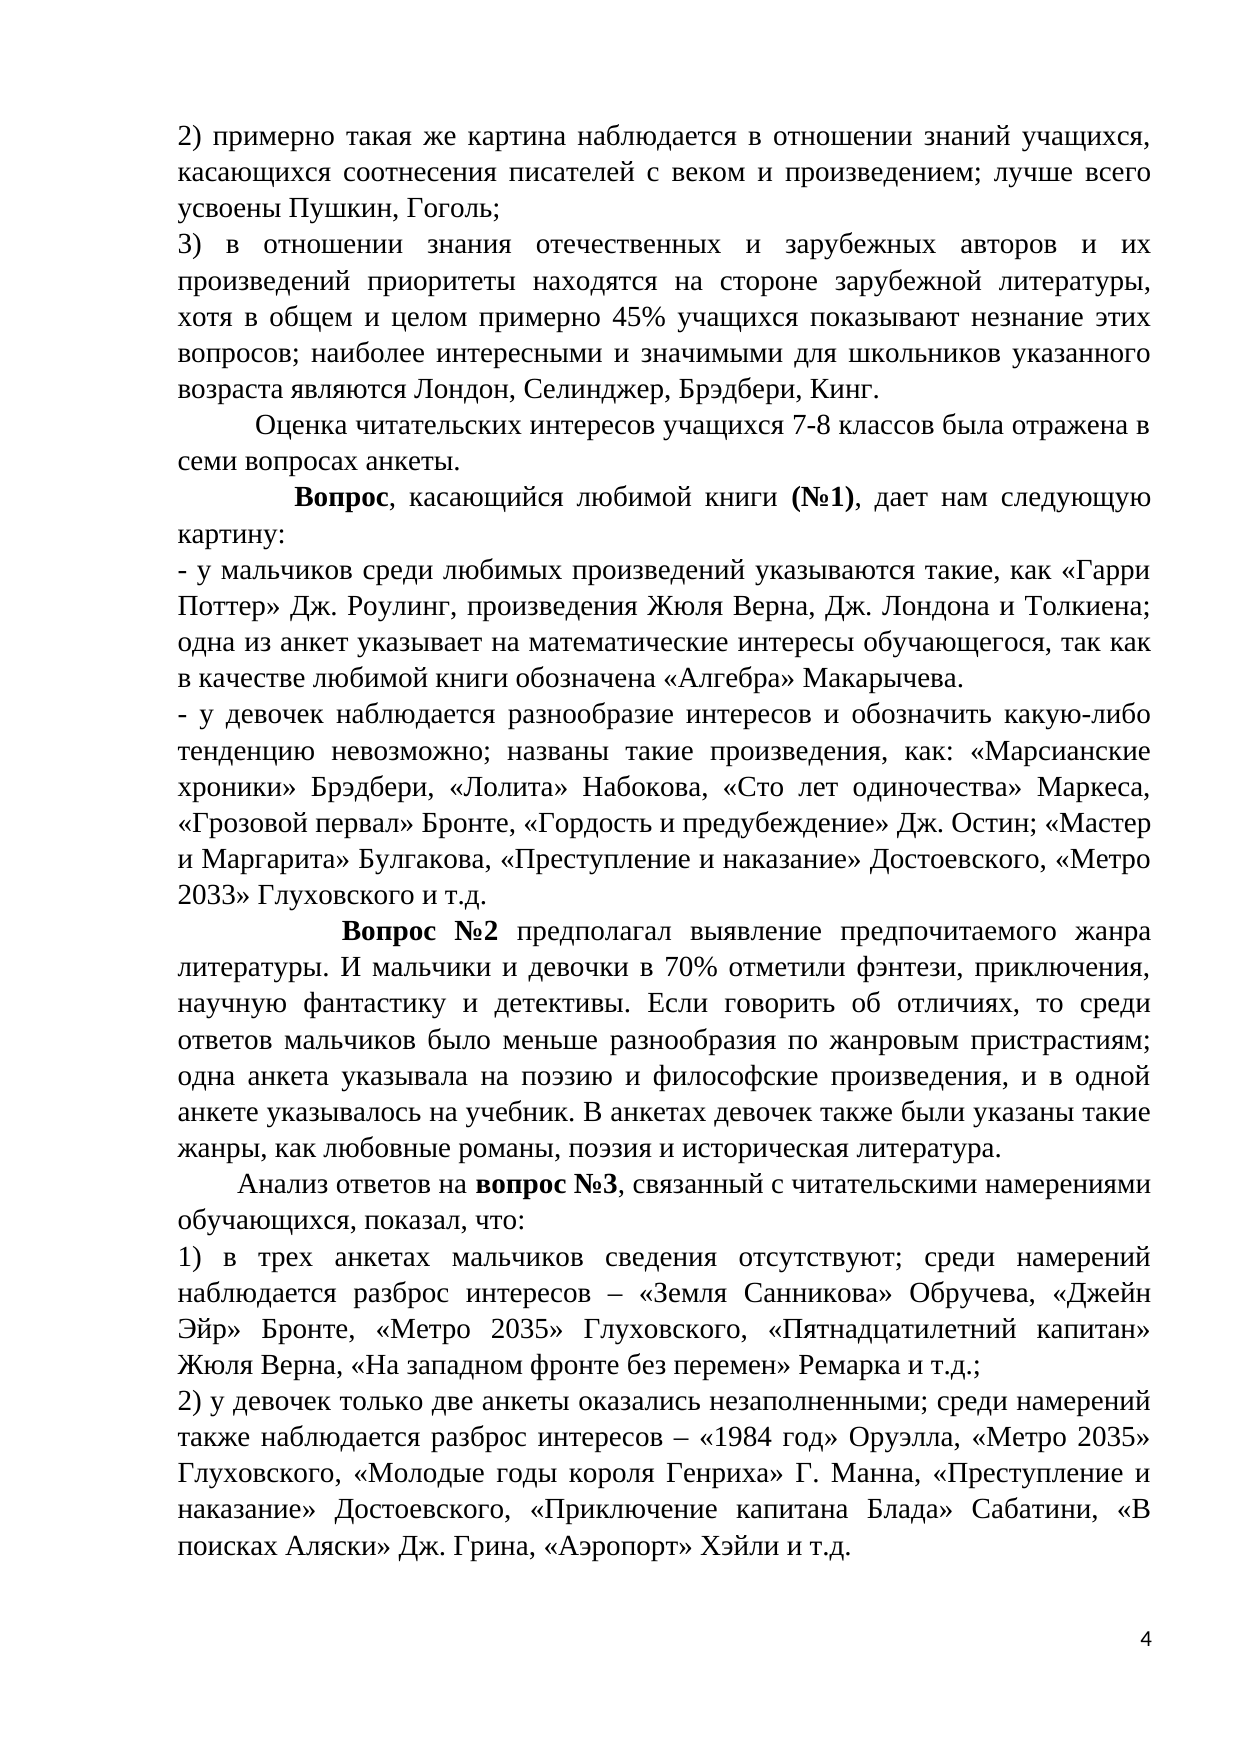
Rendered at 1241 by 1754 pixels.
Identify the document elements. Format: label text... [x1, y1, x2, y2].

text 1) в трех анкетах мальчиков сведения отсутствуют; среди намерений наблюдается разброс интересов – «Земля Санникова» Обручева, «Джейн Эйр» Бронте, «Метро 2035» Глуховского, «Пятнадцатилетний капитан» Жюля Верна, «На западном фронте без перемен» Ремарка и т.д.; [177, 1239, 1152, 1381]
text 3) в отношении знания отечественных и зарубежных авторов и их произведений приоритеты находятся на стороне зарубежной литературы, хотя в общем и целом примерно 45% учащихся показывают незнание этих вопросов; наиболее интересными и значимыми для школьников указанного возраста являются Лондон, Селинджер, Брэдбери, Кинг. [177, 227, 1152, 405]
text Анализ ответов на вопрос №3, связанный с читательскими намерениями обучающихся, показал, что: [177, 1166, 1152, 1236]
text - у девочек наблюдается разнообразие интересов и обозначить какую-либо тенденцию невозможно; названы такие произведения, как: «Марсианские хроники» Брэдбери, «Лолита» Набокова, «Сто лет одиночества» Маркеса, «Грозовой первал» Бронте, «Гордость и предубеждение» Дж. Остин; «Мастер и Маргарита» Булгакова, «Преступление и наказание» Достоевского, «Метро 2033» Глуховского и т.д. [177, 696, 1152, 911]
text 2) у девочек только две анкеты оказались незаполненными; среди намерений также наблюдается разброс интересов – «1984 год» Оруэлла, «Метро 2035» Глуховского, «Молодые годы короля Генриха» Г. Манна, «Преступление и наказание» Достоевского, «Приключение капитана Блада» Сабатини, «В поисках Аляски» Дж. Грина, «Аэропорт» Хэйли и т.д. [177, 1383, 1152, 1561]
text 2) примерно такая же картина наблюдается в отношении знаний учащихся, касающихся соотнесения писателей с веком и произведением; лучше всего усвоены Пушкин, Гоголь; [177, 118, 1152, 224]
text Вопрос, касающийся любимой книги (№1), дает нам следующую картину: [177, 479, 1152, 549]
text - у мальчиков среди любимых произведений указываются такие, как «Гарри Поттер» Дж. Роулинг, произведения Жюля Верна, Дж. Лондона и Толкиена; одна из анкет указывает на математические интересы обучающегося, так как в качестве любимой книги обозначена «Алгебра» Макарычева. [177, 552, 1152, 694]
text Вопрос №2 предполагал выявление предпочитаемого жанра литературы. И мальчики и девочки в 70% отметили фэнтези, приключения, научную фантастику и детективы. Если говорить об отличиях, то среди ответов мальчиков было меньше разнообразия по жанровым пристрастиям; одна анкета указывала на поэзию и философские произведения, и в одной анкете указывалось на учебник. В анкетах девочек также были указаны такие жанры, как любовные романы, поэзия и историческая литература. [177, 913, 1152, 1164]
text Оценка читательских интересов учащихся 7-8 классов была отражена в семи вопросах анкеты. [177, 407, 1152, 477]
